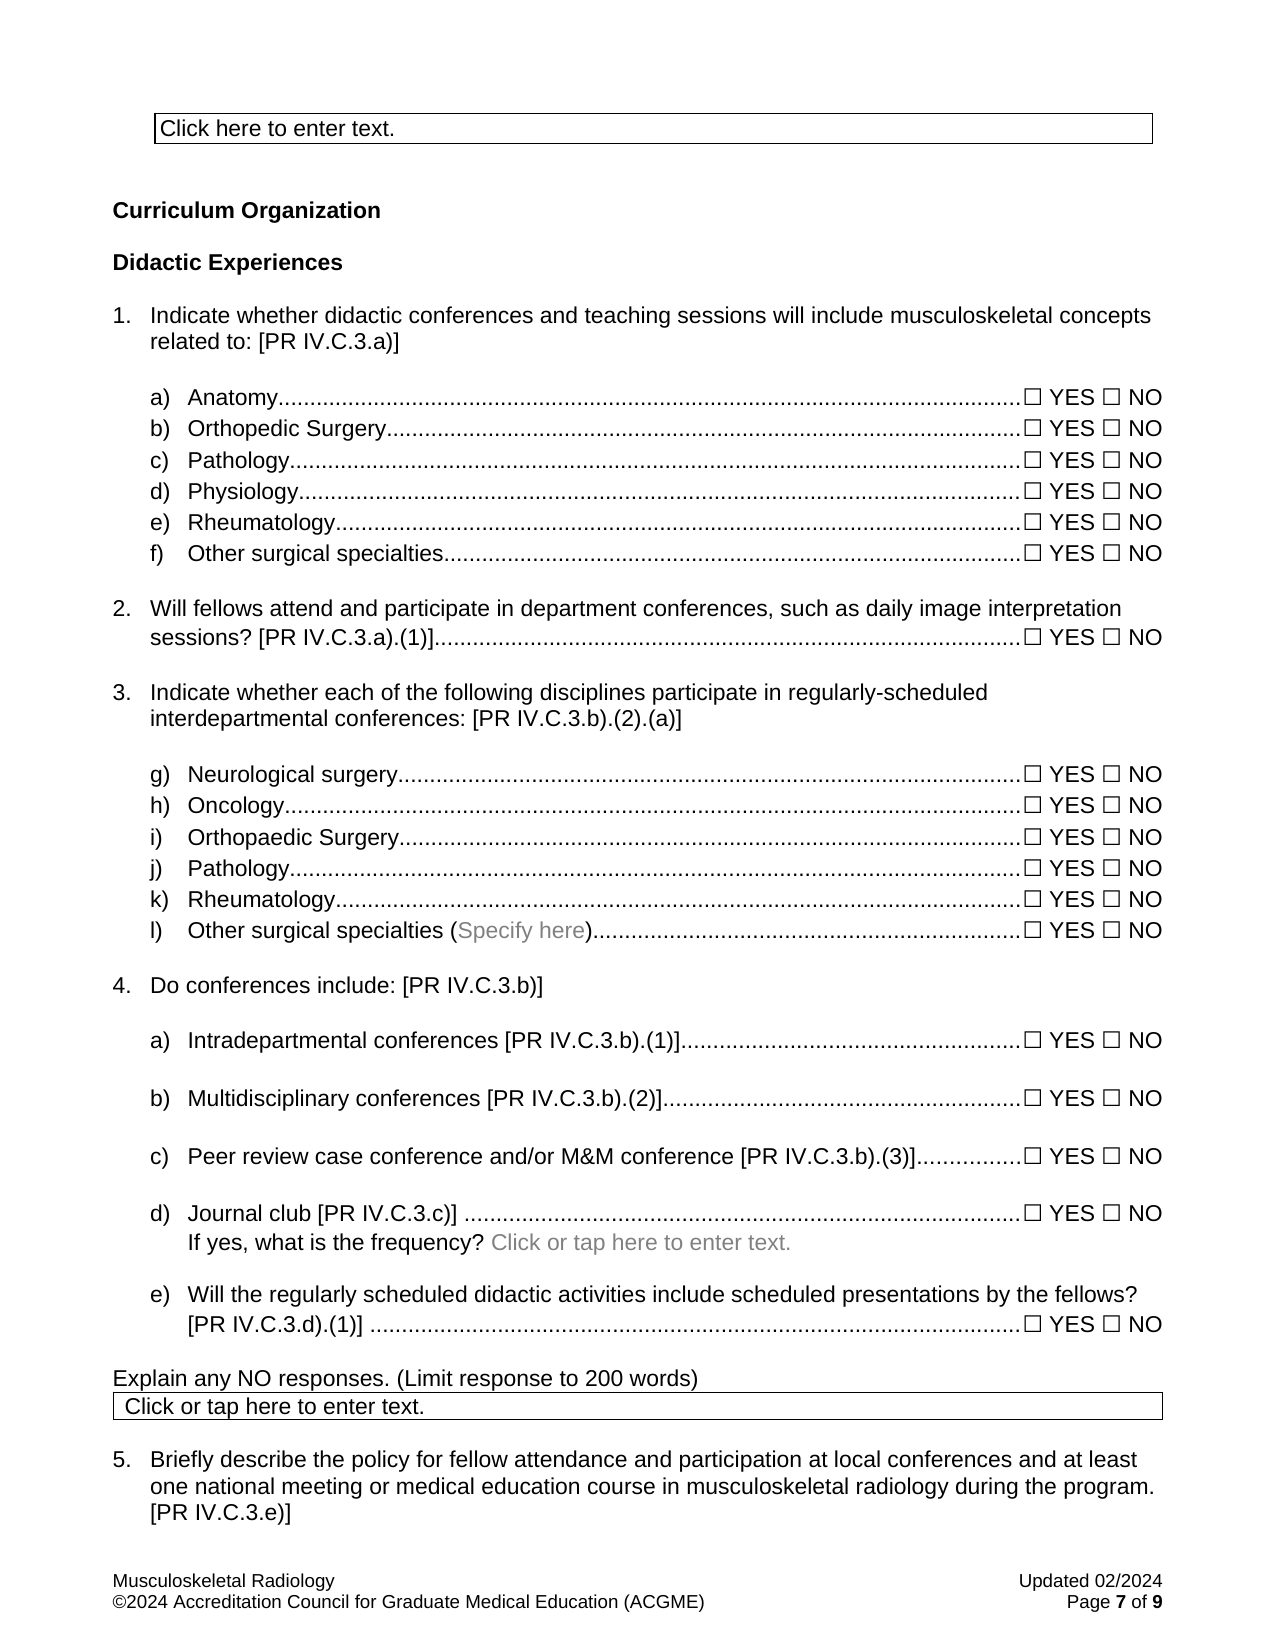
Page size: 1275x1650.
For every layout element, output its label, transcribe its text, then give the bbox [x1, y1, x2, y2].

text Curriculum Organization [112, 197, 1162, 223]
list Do conferences include: [PR IV.C.3.b)] [112, 972, 1162, 998]
list Other surgical specialties () YES NO [150, 914, 1162, 945]
list Journal club [PR IV.C.3.c)] YES NO [150, 1197, 1162, 1228]
list Orthopedic Surgery YES NO [150, 412, 1162, 443]
list Rheumatology YES NO [150, 883, 1162, 914]
list Anatomy YES NO [150, 381, 1162, 412]
list Multidisciplinary conferences [PR IV.C.3.b).(2)] YES NO [150, 1082, 1162, 1113]
list Pathology YES NO [150, 443, 1162, 475]
list Will the regularly scheduled didactic activities include scheduled presentations by the fellows? [PR IV.C.3.d).(1)] YES NO [150, 1281, 1162, 1339]
text Explain any NO responses. (Limit response to 200 words) [112, 1365, 1162, 1392]
list Briefly describe the policy for fellow attendance and participation at local conferences and at least one national meeting or medical education course in musculoskeletal radiology during the program. [PR IV.C.3.e)] [112, 1446, 1162, 1525]
list Pathology YES NO [150, 852, 1162, 883]
list Intradepartmental conferences [PR IV.C.3.b).(1)] YES NO [150, 1024, 1162, 1056]
list Other surgical specialties YES NO [150, 537, 1162, 568]
text Didactic Experiences [112, 249, 1162, 276]
list Peer review case conference and/or M&M conference [PR IV.C.3.b).(3)] YES NO [150, 1140, 1162, 1171]
list Rheumatology YES NO [150, 506, 1162, 537]
list Indicate whether didactic conferences and teaching sessions will include musculoskeletal concepts related to: [PR IV.C.3.a)] [112, 302, 1162, 355]
list Neurological surgery YES NO [150, 758, 1162, 789]
list Physiology YES NO [150, 475, 1162, 506]
list Orthopaedic Surgery YES NO [150, 820, 1162, 852]
list If yes, what is the frequency? [187, 1228, 1162, 1255]
list Will fellows attend and participate in department conferences, such as daily image interpretation sessions? [PR IV.C.3.a).(1)] YES NO [112, 595, 1162, 652]
list Oncology YES NO [150, 789, 1162, 820]
list Indicate whether each of the following disciplines participate in regularly-scheduled interdepartmental conferences: [PR IV.C.3.b).(2).(a)] [112, 679, 1162, 732]
